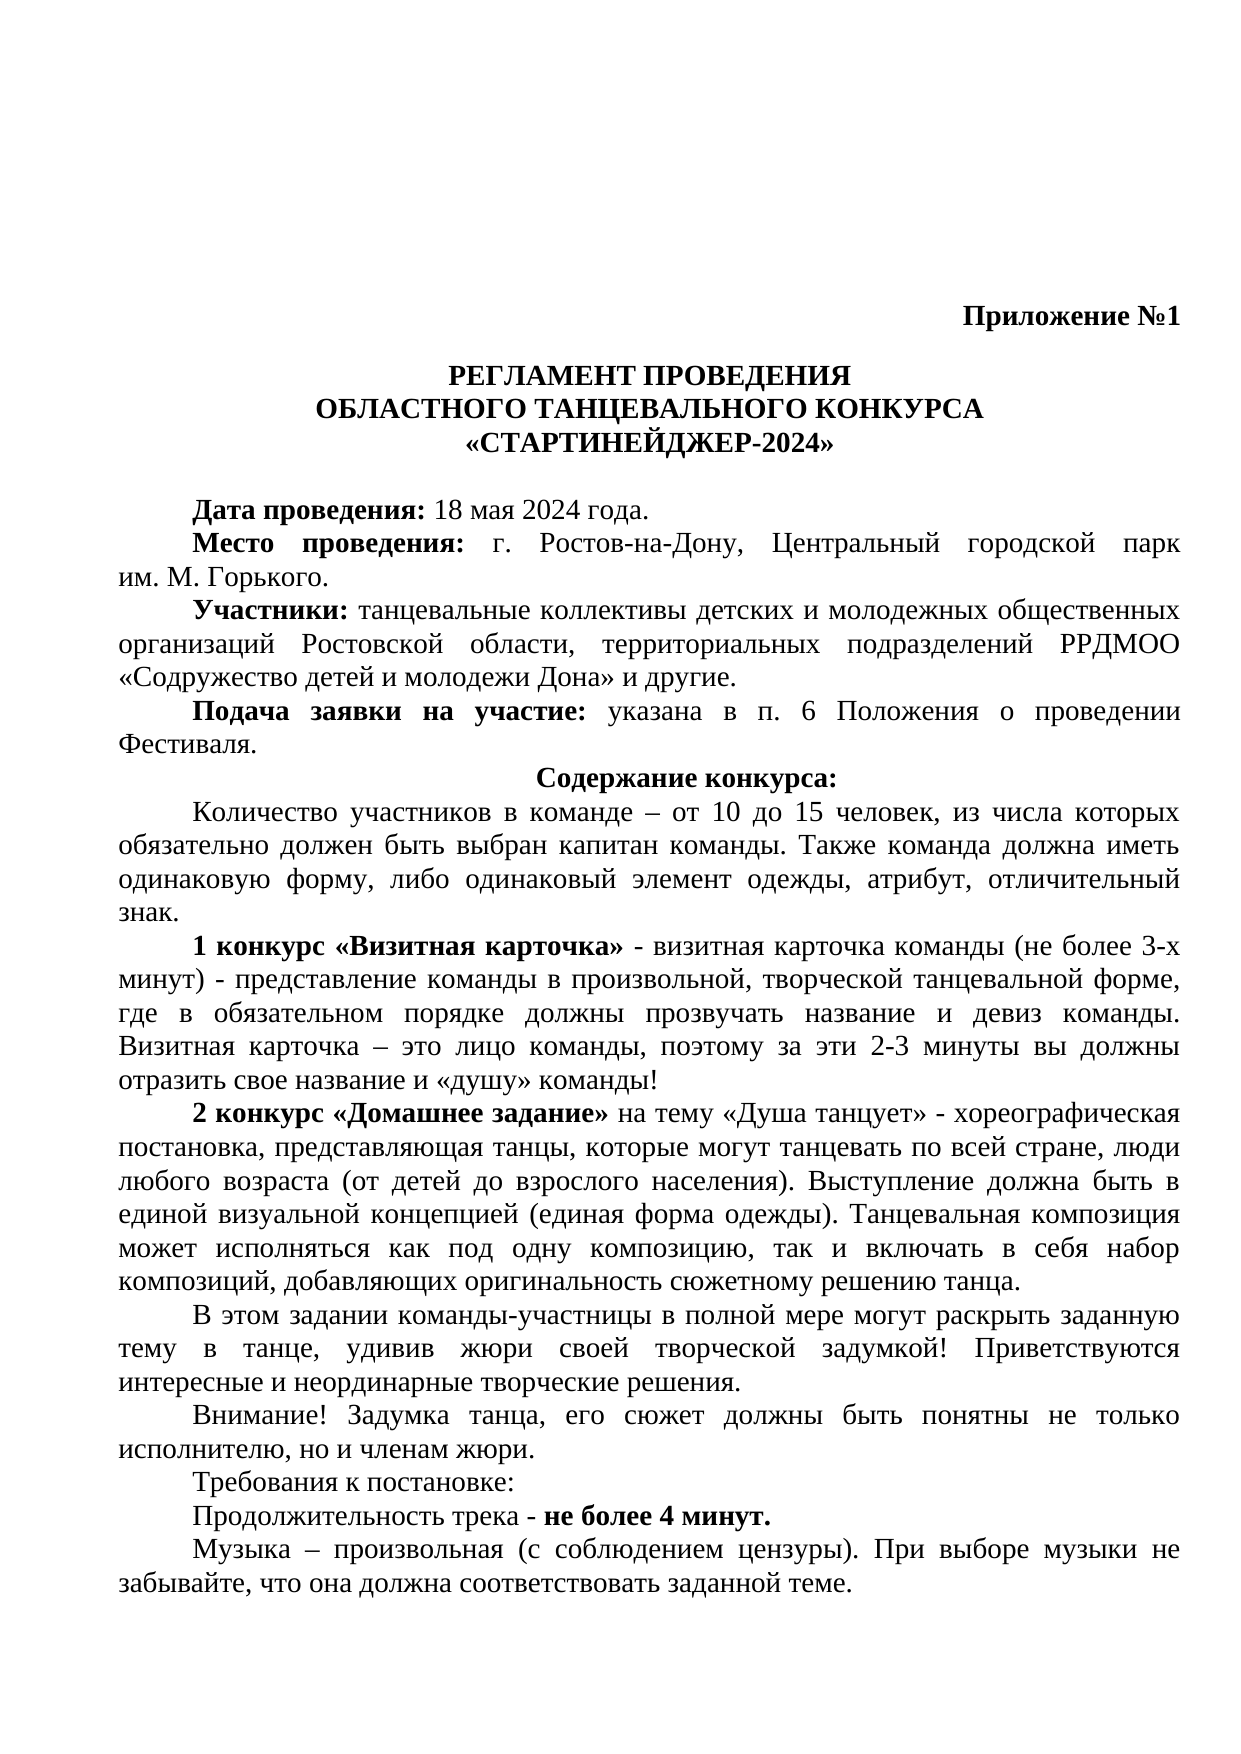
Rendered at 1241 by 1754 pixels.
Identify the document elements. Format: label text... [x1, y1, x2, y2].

text Дата проведения: 18 мая 2024 года. [118, 492, 1181, 525]
text Требования к постановке: [118, 1464, 1181, 1498]
text Участники: танцевальные коллективы детских и молодежных общественных организаций Ростовской области, территориальных подразделений РРДМОО «Содружество детей и молодежи Дона» и другие. [118, 592, 1181, 693]
text Музыка – произвольная (с соблюдением цензуры). При выборе музыки не забывайте, что она должна соответствовать заданной теме. [118, 1532, 1181, 1599]
text В этом задании команды-участницы в полной мере могут раскрыть заданную тему в танце, удивив жюри своей творческой задумкой! Приветствуются интересные и неординарные творческие решения. [118, 1297, 1181, 1397]
text 2 конкурс «Домашнее задание» на тему «Душа танцует» - хореографическая постановка, представляющая танцы, которые могут танцевать по всей стране, люди любого возраста (от детей до взрослого населения). Выступление должна быть в единой визуальной концепцией (единая форма одежды). Танцевальная композиция может исполняться как под одну композицию, так и включать в себя набор композиций, добавляющих оригинальность сюжетному решению танца. [118, 1096, 1181, 1297]
text Продолжительность трека - не более 4 минут. [118, 1498, 1181, 1532]
text Подача заявки на участие: указана в п. 6 Положения о проведении Фестиваля. [118, 693, 1181, 760]
text РЕГЛАМЕНТ ПРОВЕДЕНИЯ [118, 358, 1181, 391]
text Приложение №1 [118, 298, 1181, 332]
text Количество участников в команде – от 10 до 15 человек, из числа которых обязательно должен быть выбран капитан команды. Также команда должна иметь одинаковую форму, либо одинаковый элемент одежды, атрибут, отличительный знак. [118, 794, 1181, 928]
text «СТАРТИНЕЙДЖЕР-2024» [118, 425, 1181, 458]
text Место проведения: г. Ростов-на-Дону, Центральный городской парк им. М. Горького. [118, 525, 1181, 592]
text Внимание! Задумка танца, его сюжет должны быть понятны не только исполнителю, но и членам жюри. [118, 1397, 1181, 1464]
text Содержание конкурса: [118, 760, 1181, 794]
text ОБЛАСТНОГО ТАНЦЕВАЛЬНОГО КОНКУРСА [118, 391, 1181, 425]
text 1 конкурс «Визитная карточка» - визитная карточка команды (не более 3-х минут) - представление команды в произвольной, творческой танцевальной форме, где в обязательном порядке должны прозвучать название и девиз команды. Визитная карточка – это лицо команды, поэтому за эти 2-3 минуты вы должны отразить свое название и «душу» команды! [118, 928, 1181, 1096]
